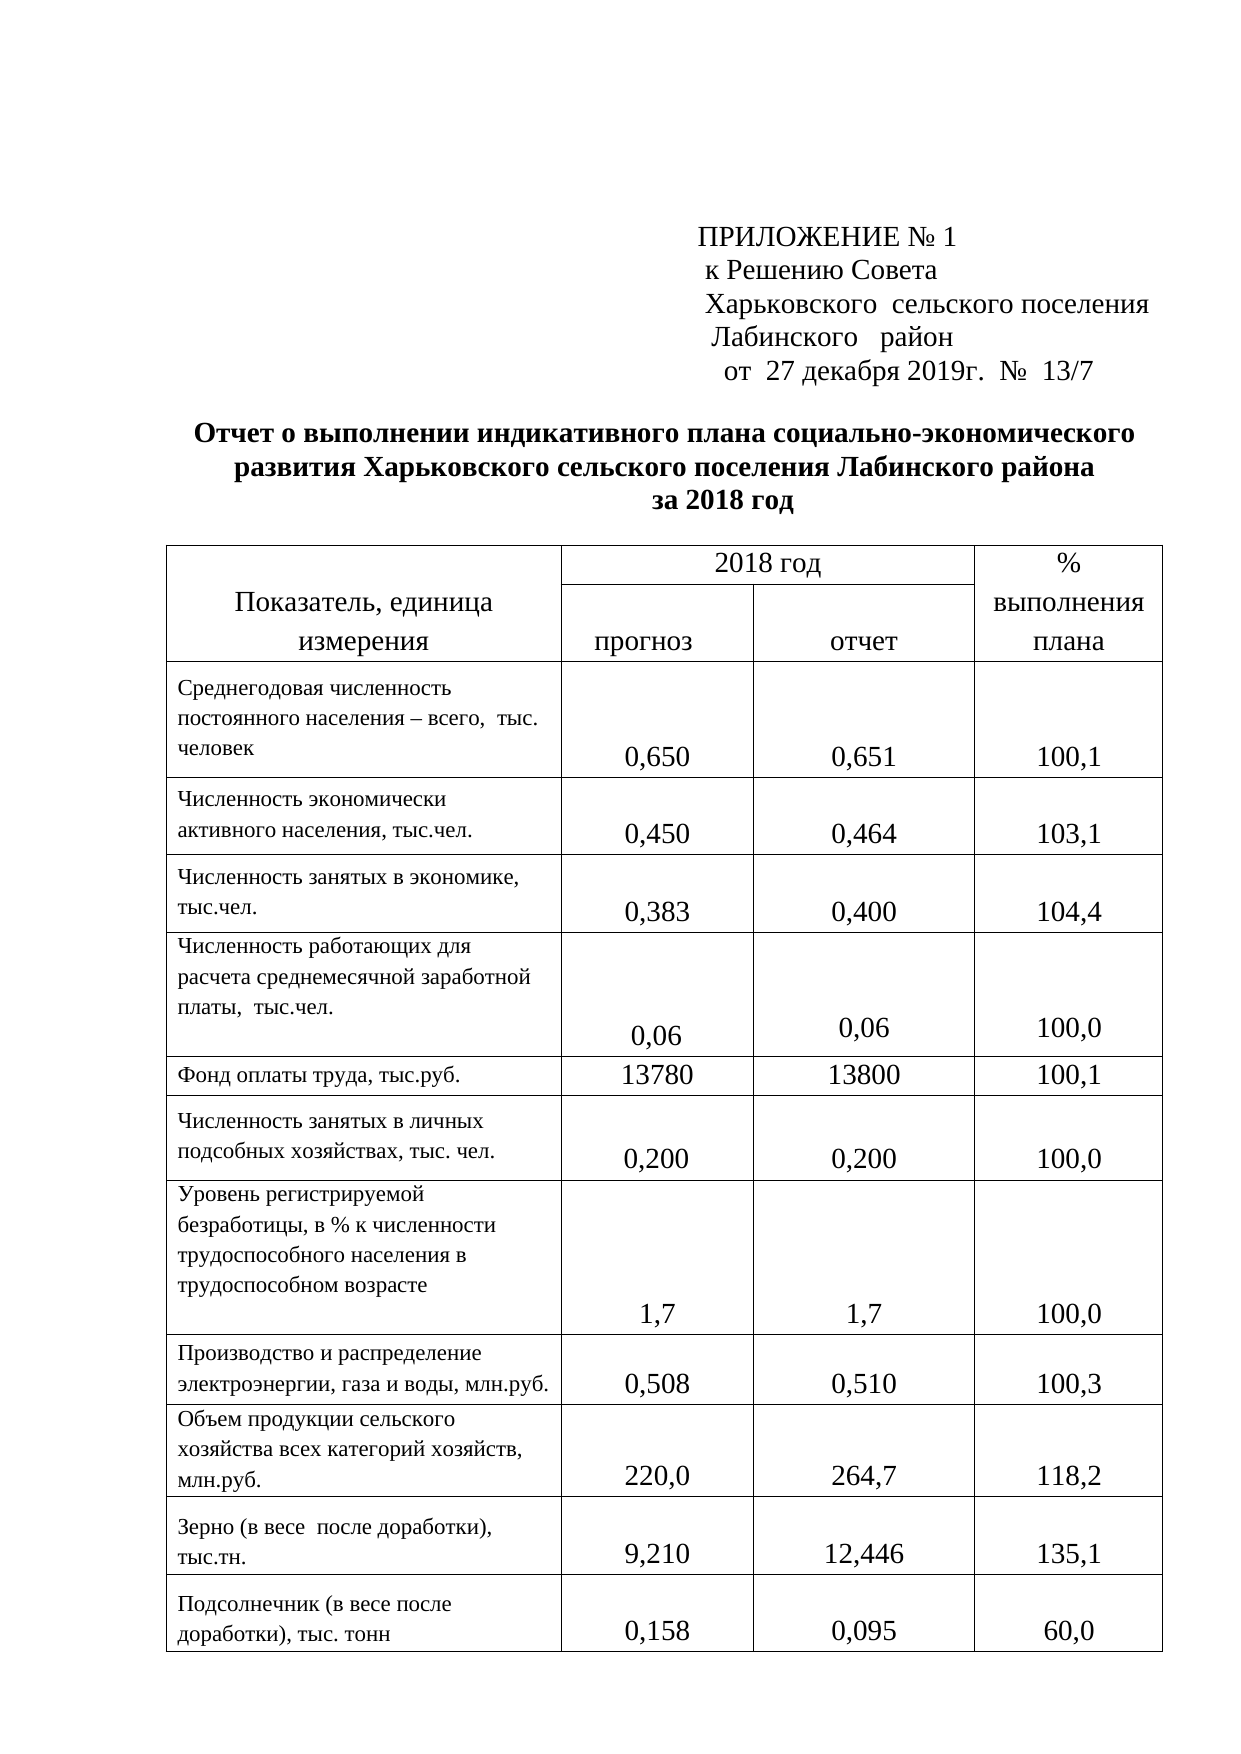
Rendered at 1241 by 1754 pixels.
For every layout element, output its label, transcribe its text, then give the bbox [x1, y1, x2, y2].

table_cell 0,200 [562, 1096, 753, 1179]
table_cell Численность работающих для расчета среднемесячной заработной платы, тыс.чел. [167, 933, 561, 1056]
table_cell 0,200 [754, 1096, 974, 1179]
table_cell Фонд оплаты труда, тыс.руб. [167, 1057, 561, 1095]
text Отчет о выполнении индикативного плана социально-экономического развития Харьковского сельского поселения Лабинского района [177, 415, 1152, 482]
table_cell 104,4 [975, 855, 1162, 932]
table_cell Производство и распределение электроэнергии, газа и воды, млн.руб. [167, 1335, 561, 1404]
text Лабинского район [177, 319, 1152, 353]
table_cell 0,464 [754, 778, 974, 854]
table_cell 100,0 [975, 933, 1162, 1056]
table_cell 100,0 [975, 1096, 1162, 1179]
table_cell 60,0 [975, 1575, 1162, 1651]
table_cell 0,158 [562, 1575, 753, 1651]
table_cell Зерно (в весе после доработки), тыс.тн. [167, 1497, 561, 1574]
table_cell 13780 [562, 1057, 753, 1095]
table_cell 12,446 [754, 1497, 974, 1574]
table_cell 0,650 [562, 662, 753, 777]
table_cell 103,1 [975, 778, 1162, 854]
table_cell Среднегодовая численность постоянного населения – всего, тыс. человек [167, 662, 561, 777]
table_cell 100,3 [975, 1335, 1162, 1404]
table_cell 13800 [754, 1057, 974, 1095]
table_cell 0,06 [562, 933, 753, 1056]
text от 27 декабря 2019г. № 13/7 [177, 353, 1152, 386]
text к Решению Совета [177, 252, 1152, 286]
table_cell Численность занятых в экономике, тыс.чел. [167, 855, 561, 932]
table_cell 1,7 [562, 1181, 753, 1334]
table_cell 9,210 [562, 1497, 753, 1574]
text за 2018 год [177, 482, 1152, 516]
table_cell 100,1 [975, 1057, 1162, 1095]
table_cell 0,06 [754, 933, 974, 1056]
table_cell 0,400 [754, 855, 974, 932]
table_header Показатель, единица измерения [167, 546, 561, 661]
table_cell 0,383 [562, 855, 753, 932]
table_cell Численность занятых в личных подсобных хозяйствах, тыс. чел. [167, 1096, 561, 1179]
text ПРИЛОЖЕНИЕ № 1 [177, 219, 1152, 252]
table_cell Подсолнечник (в весе после доработки), тыс. тонн [167, 1575, 561, 1651]
table_cell 0,095 [754, 1575, 974, 1651]
text Харьковского сельского поселения [177, 286, 1152, 319]
table_cell 264,7 [754, 1405, 974, 1496]
table_cell 0,651 [754, 662, 974, 777]
table_cell 0,508 [562, 1335, 753, 1404]
table_cell Объем продукции сельского хозяйства всех категорий хозяйств, млн.руб. [167, 1405, 561, 1496]
table_cell 100,0 [975, 1181, 1162, 1334]
table_cell отчет [754, 585, 974, 661]
table_header 2018 год [562, 546, 974, 583]
table_cell Численность экономически активного населения, тыс.чел. [167, 778, 561, 854]
table_cell 0,450 [562, 778, 753, 854]
table_cell 135,1 [975, 1497, 1162, 1574]
table_header % выполнения плана [975, 546, 1162, 661]
table_cell 118,2 [975, 1405, 1162, 1496]
table_cell 100,1 [975, 662, 1162, 777]
table_cell 0,510 [754, 1335, 974, 1404]
table_cell 220,0 [562, 1405, 753, 1496]
table_cell 1,7 [754, 1181, 974, 1334]
table_cell Уровень регистрируемой безработицы, в % к численности трудоспособного населения в трудоспособном возрасте [167, 1181, 561, 1334]
table_cell прогноз [562, 585, 753, 661]
